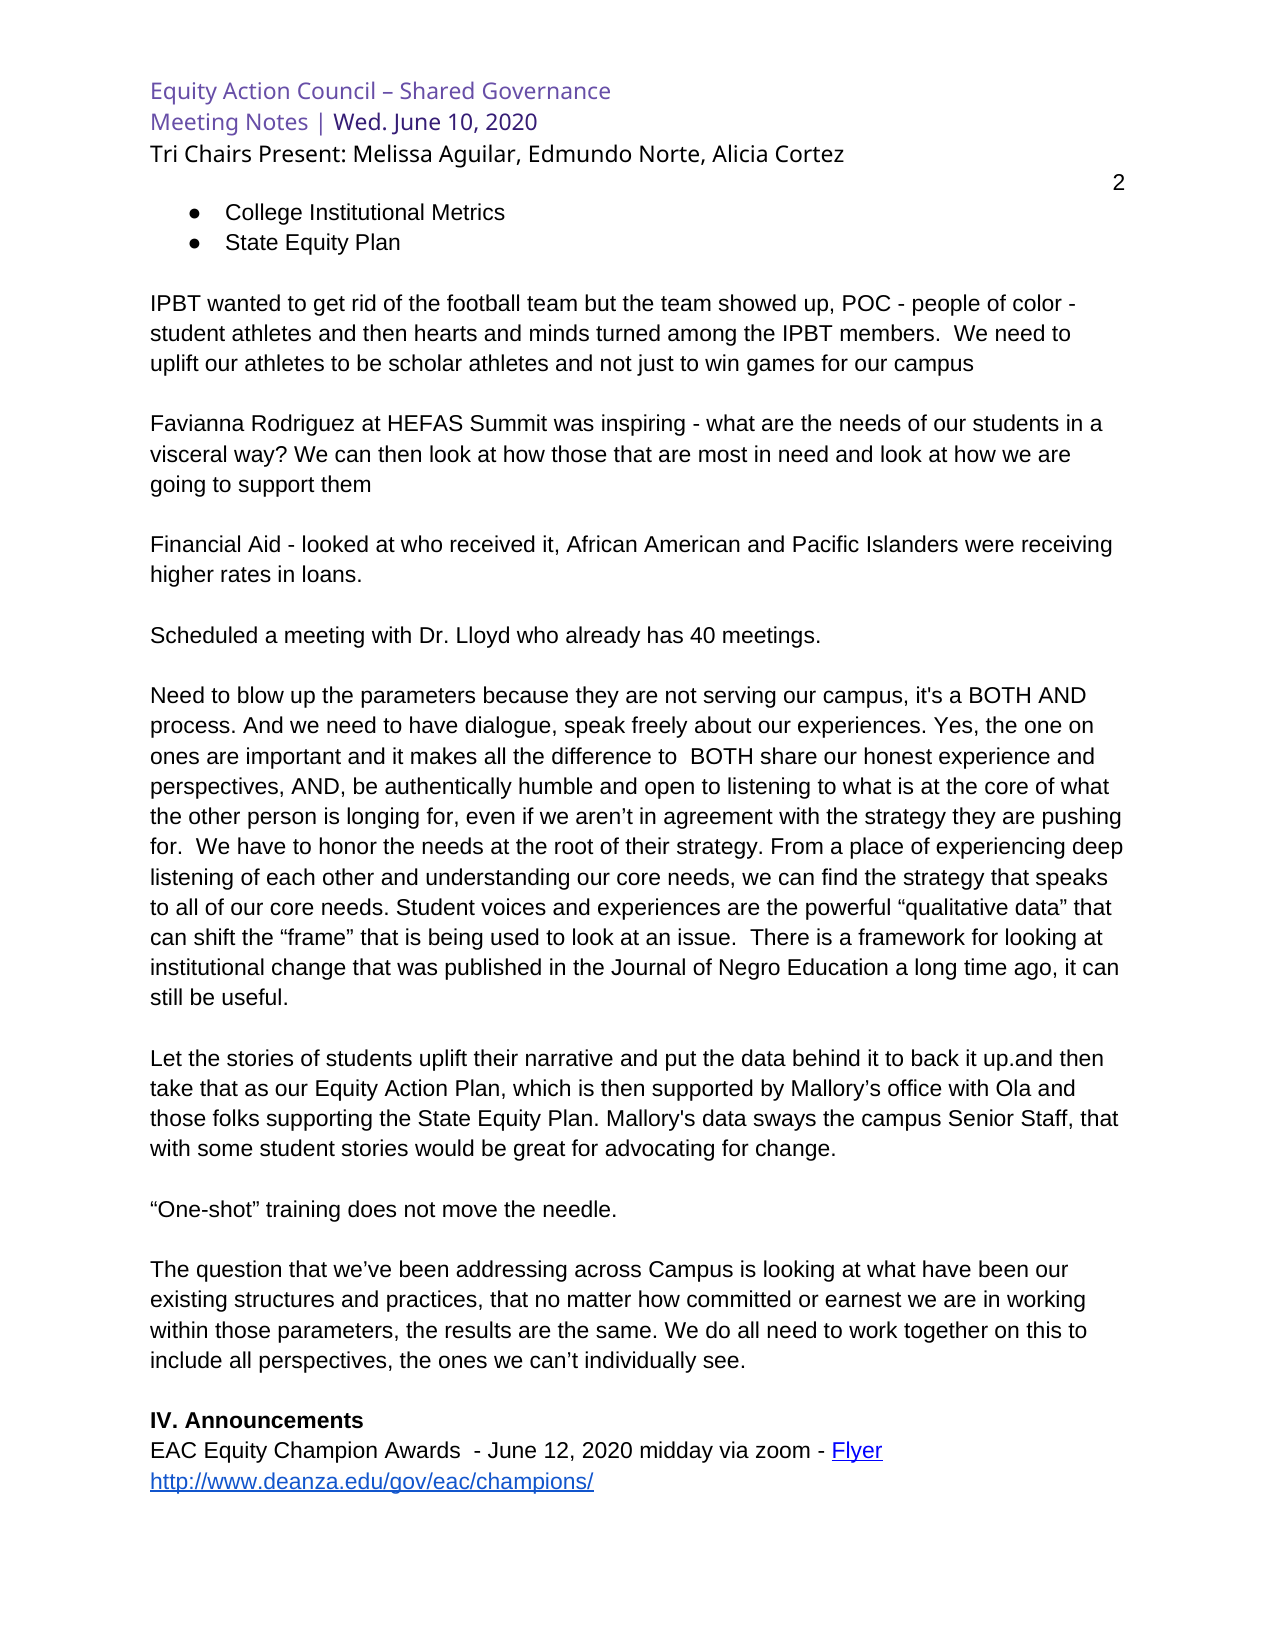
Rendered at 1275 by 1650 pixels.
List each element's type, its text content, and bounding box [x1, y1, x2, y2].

text EAC Equity Champion Awards - June 12, 2020 midday via zoom - Flyer [150, 1437, 1125, 1464]
text IV. Announcements [150, 1407, 1125, 1434]
text http://www.deanza.edu/gov/eac/champions/ [150, 1468, 1125, 1494]
text Scheduled a meeting with Dr. Lloyd who already has 40 meetings. [150, 622, 1125, 648]
list College Institutional Metrics [187, 199, 1125, 225]
text “One-shot” training does not move the needle. [150, 1196, 1125, 1222]
text The question that we’ve been addressing across Campus is looking at what have been our existing structures and practices, that no matter how committed or earnest we are in working within those parameters, the results are the same. We do all need to work together on this to include all perspectives, the ones we can’t individually see. [150, 1256, 1125, 1373]
text Favianna Rodriguez at HEFAS Summit was inspiring - what are the needs of our students in a visceral way? We can then look at how those that are most in need and look at how we are going to support them [150, 410, 1125, 497]
text Need to blow up the parameters because they are not serving our campus, it's a BOTH AND process. And we need to have dialogue, speak freely about our experiences. Yes, the one on ones are important and it makes all the difference to BOTH share our honest experience and perspectives, AND, be authentically humble and open to listening to what is at the core of what the other person is longing for, even if we aren’t in agreement with the strategy they are pushing for. We have to honor the needs at the root of their strategy. From a place of experiencing deep listening of each other and understanding our core needs, we can find the strategy that speaks to all of our core needs. Student voices and experiences are the powerful “qualitative data” that can shift the “frame” that is being used to look at an issue. There is a framework for looking at institutional change that was published in the Journal of Negro Education a long time ago, it can still be useful. [150, 682, 1125, 1011]
text Let the stories of students uplift their narrative and put the data behind it to back it up.and then take that as our Equity Action Plan, which is then supported by Mallory’s office with Ola and those folks supporting the State Equity Plan. Mallory's data sways the campus Senior Staff, that with some student stories would be great for advocating for change. [150, 1045, 1125, 1162]
text IPBT wanted to get rid of the football team but the team showed up, POC - people of color - student athletes and then hearts and minds turned among the IPBT members. We need to uplift our athletes to be scholar athletes and not just to win games for our campus [150, 289, 1125, 376]
list State Equity Plan [187, 229, 1125, 256]
text Financial Aid - looked at who received it, African American and Pacific Islanders were receiving higher rates in loans. [150, 531, 1125, 588]
